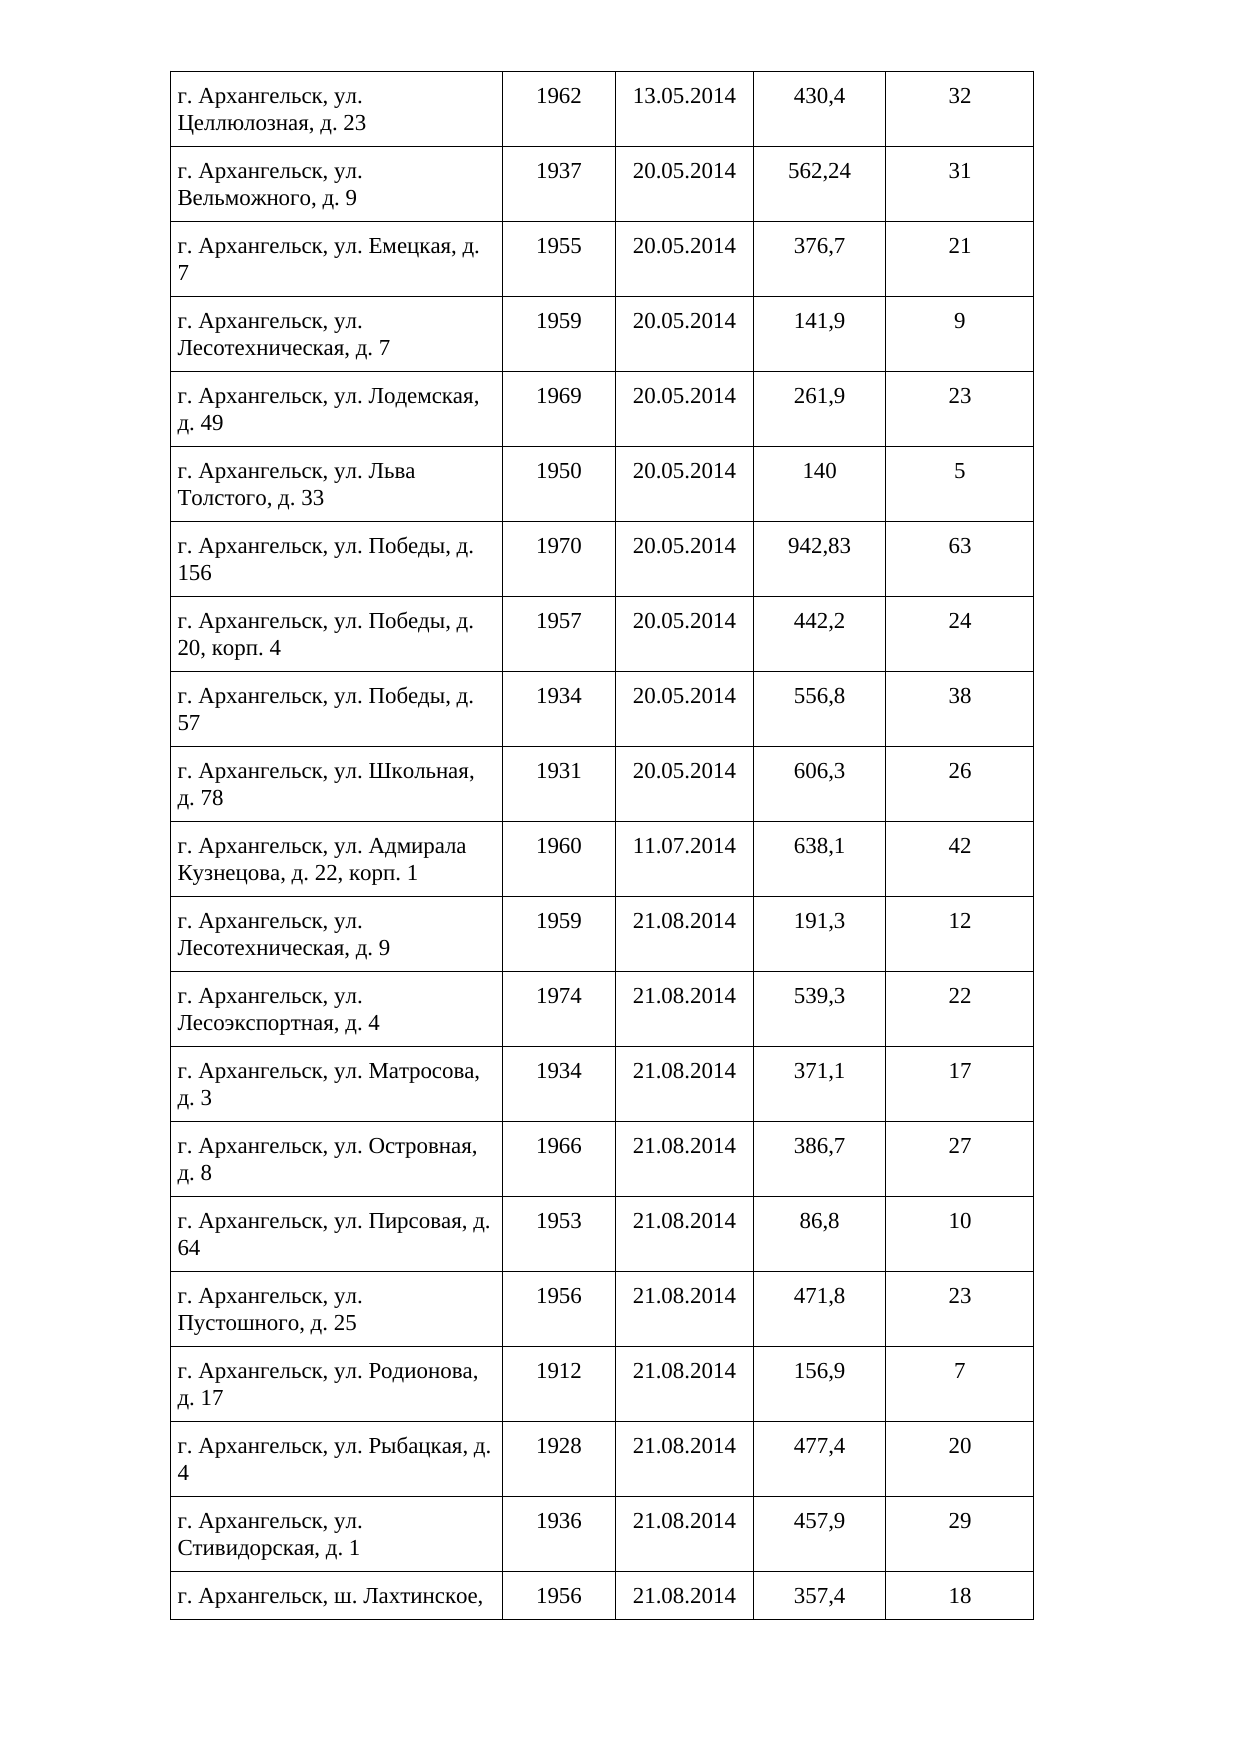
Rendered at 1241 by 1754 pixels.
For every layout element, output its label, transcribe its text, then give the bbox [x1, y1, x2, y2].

table_cell г. Архангельск, ул. Льва Толстого, д. 33 [171, 447, 502, 521]
table_cell г. Архангельск, ул. Вельможного, д. 9 [171, 147, 502, 221]
table_cell 86,8 [754, 1197, 885, 1271]
table_cell 24 [886, 597, 1033, 671]
table_cell 1969 [503, 372, 615, 446]
table_cell 5 [886, 447, 1033, 521]
table_cell 26 [886, 747, 1033, 821]
table_cell 20.05.2014 [616, 597, 753, 671]
table_cell 1953 [503, 1197, 615, 1271]
table_cell 63 [886, 522, 1033, 596]
table_cell 1928 [503, 1422, 615, 1496]
table_cell 376,7 [754, 222, 885, 296]
table_cell 23 [886, 372, 1033, 446]
table_cell 430,4 [754, 72, 885, 146]
table_cell г. Архангельск, ул. Победы, д. 156 [171, 522, 502, 596]
table_cell г. Архангельск, ул. Родионова, д. 17 [171, 1347, 502, 1421]
table_cell 638,1 [754, 822, 885, 896]
table_cell 21.08.2014 [616, 897, 753, 971]
table_cell 1957 [503, 597, 615, 671]
table_cell 156,9 [754, 1347, 885, 1421]
table_cell г. Архангельск, ул. Целлюлозная, д. 23 [171, 72, 502, 146]
table_cell г. Архангельск, ул. Пирсовая, д. 64 [171, 1197, 502, 1271]
table_cell 23 [886, 1272, 1033, 1346]
table_cell 556,8 [754, 672, 885, 746]
table_cell 1956 [503, 1272, 615, 1346]
table_cell 20.05.2014 [616, 297, 753, 371]
table_cell 357,4 [754, 1572, 885, 1619]
table_cell 1937 [503, 147, 615, 221]
table_cell 17 [886, 1047, 1033, 1121]
table_cell г. Архангельск, ул. Лесотехническая, д. 7 [171, 297, 502, 371]
table_cell 1974 [503, 972, 615, 1046]
table_cell 606,3 [754, 747, 885, 821]
table_cell г. Архангельск, ул. Рыбацкая, д. 4 [171, 1422, 502, 1496]
table_cell 21.08.2014 [616, 972, 753, 1046]
table_cell 20.05.2014 [616, 147, 753, 221]
table_cell г. Архангельск, ул. Островная, д. 8 [171, 1122, 502, 1196]
table_cell г. Архангельск, ул. Лесоэкспортная, д. 4 [171, 972, 502, 1046]
table_cell 21.08.2014 [616, 1197, 753, 1271]
table_cell 1959 [503, 897, 615, 971]
table_cell 1956 [503, 1572, 615, 1619]
table_cell 21.08.2014 [616, 1272, 753, 1346]
table_cell 140 [754, 447, 885, 521]
table_cell г. Архангельск, ул. Школьная, д. 78 [171, 747, 502, 821]
table_cell 386,7 [754, 1122, 885, 1196]
table_cell 20.05.2014 [616, 522, 753, 596]
table_cell г. Архангельск, ул. Адмирала Кузнецова, д. 22, корп. 1 [171, 822, 502, 896]
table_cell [171, 1572, 502, 1619]
table_cell 1934 [503, 672, 615, 746]
table_cell 27 [886, 1122, 1033, 1196]
table_cell 31 [886, 147, 1033, 221]
table_cell 1955 [503, 222, 615, 296]
table_cell 562,24 [754, 147, 885, 221]
table_cell 42 [886, 822, 1033, 896]
table_cell 21.08.2014 [616, 1572, 753, 1619]
table_cell 11.07.2014 [616, 822, 753, 896]
table_cell 471,8 [754, 1272, 885, 1346]
table_cell 13.05.2014 [616, 72, 753, 146]
table_cell г. Архангельск, ул. Матросова, д. 3 [171, 1047, 502, 1121]
table_cell 38 [886, 672, 1033, 746]
table_cell 1966 [503, 1122, 615, 1196]
table_cell 191,3 [754, 897, 885, 971]
table_cell 442,2 [754, 597, 885, 671]
table_cell 21.08.2014 [616, 1047, 753, 1121]
table_cell 32 [886, 72, 1033, 146]
table_cell 20 [886, 1422, 1033, 1496]
table_cell 22 [886, 972, 1033, 1046]
table_cell 9 [886, 297, 1033, 371]
table_cell 1934 [503, 1047, 615, 1121]
table_cell г. Архангельск, ул. Лесотехническая, д. 9 [171, 897, 502, 971]
table_cell 1912 [503, 1347, 615, 1421]
table_cell 21.08.2014 [616, 1347, 753, 1421]
table_cell 1931 [503, 747, 615, 821]
table_cell 20.05.2014 [616, 222, 753, 296]
table_cell 29 [886, 1497, 1033, 1571]
table_cell г. Архангельск, ул. Стивидорская, д. 1 [171, 1497, 502, 1571]
table_cell 20.05.2014 [616, 447, 753, 521]
table_cell 18 [886, 1572, 1033, 1619]
table_cell 141,9 [754, 297, 885, 371]
table_cell г. Архангельск, ул. Победы, д. 57 [171, 672, 502, 746]
table_cell 7 [886, 1347, 1033, 1421]
table_cell 21 [886, 222, 1033, 296]
table_cell 1962 [503, 72, 615, 146]
table_cell г. Архангельск, ул. Лодемская, д. 49 [171, 372, 502, 446]
table_cell 457,9 [754, 1497, 885, 1571]
table_cell 10 [886, 1197, 1033, 1271]
table_cell 1950 [503, 447, 615, 521]
table_cell 21.08.2014 [616, 1497, 753, 1571]
table_cell 371,1 [754, 1047, 885, 1121]
table_cell 20.05.2014 [616, 372, 753, 446]
table_cell 1970 [503, 522, 615, 596]
table_cell 12 [886, 897, 1033, 971]
table_cell 21.08.2014 [616, 1422, 753, 1496]
table_cell г. Архангельск, ул. Пустошного, д. 25 [171, 1272, 502, 1346]
table_cell 20.05.2014 [616, 672, 753, 746]
table_cell 942,83 [754, 522, 885, 596]
table_cell 1936 [503, 1497, 615, 1571]
table_cell 1960 [503, 822, 615, 896]
table_cell г. Архангельск, ул. Емецкая, д. 7 [171, 222, 502, 296]
table_cell г. Архангельск, ул. Победы, д. 20, корп. 4 [171, 597, 502, 671]
table_cell 20.05.2014 [616, 747, 753, 821]
table_cell 539,3 [754, 972, 885, 1046]
table_cell 1959 [503, 297, 615, 371]
table_cell 261,9 [754, 372, 885, 446]
table_cell 477,4 [754, 1422, 885, 1496]
table_cell 21.08.2014 [616, 1122, 753, 1196]
